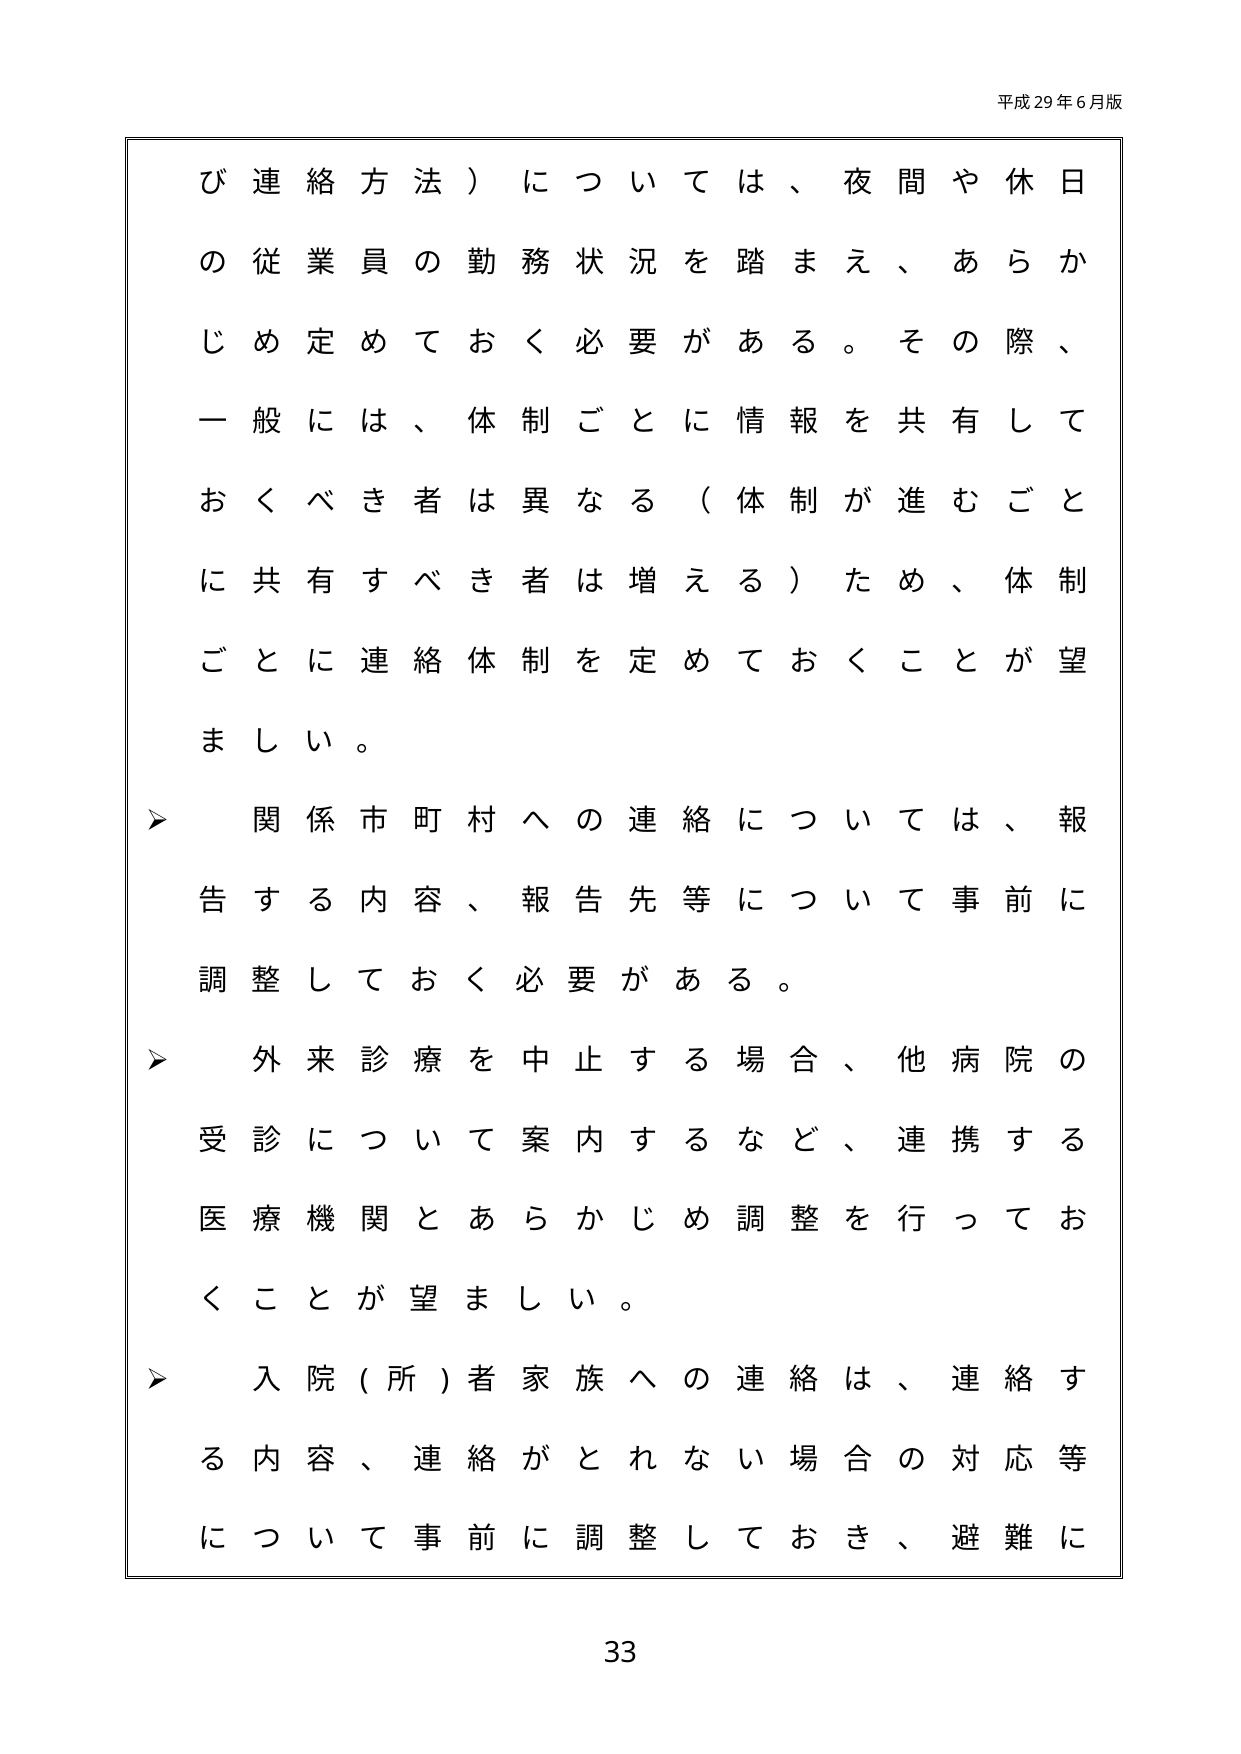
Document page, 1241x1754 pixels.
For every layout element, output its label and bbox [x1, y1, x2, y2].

table_header [128, 140, 1120, 1576]
